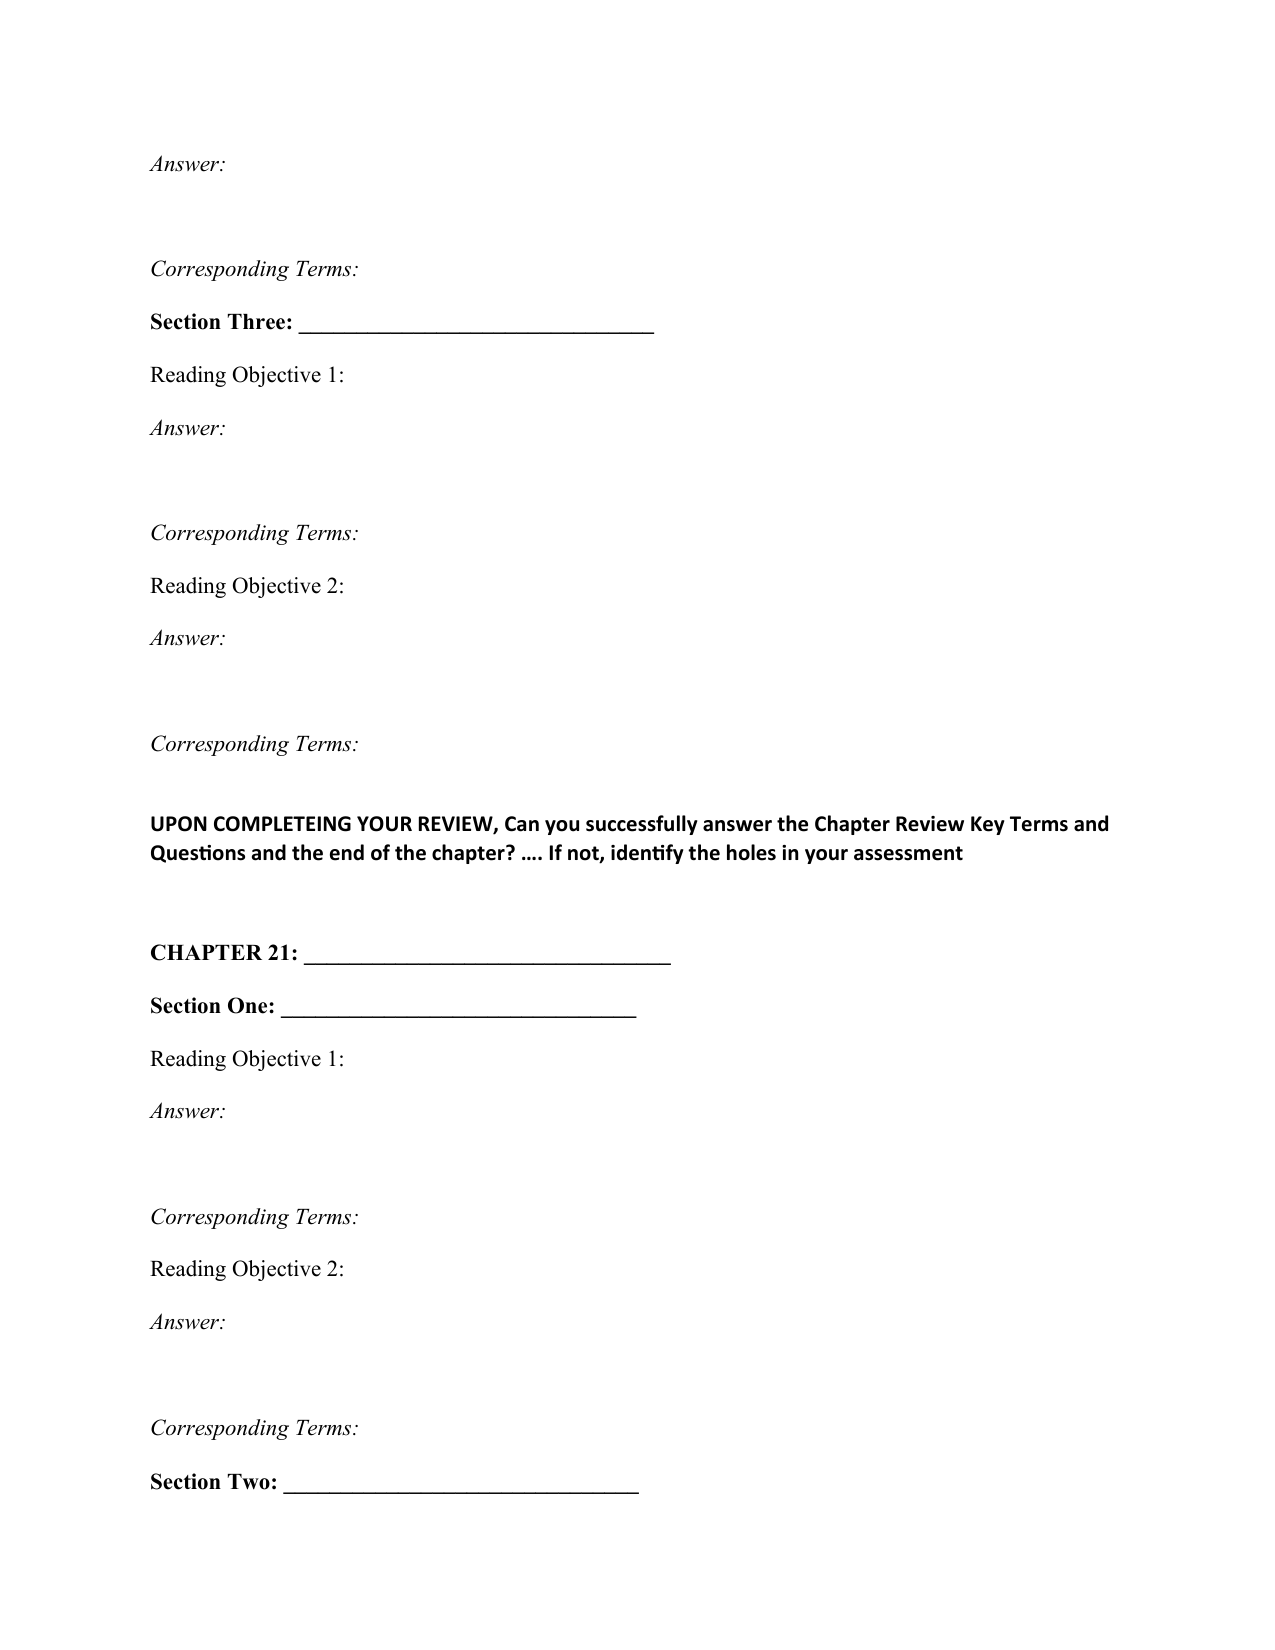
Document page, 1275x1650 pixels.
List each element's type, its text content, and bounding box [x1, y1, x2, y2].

text Answer: [150, 624, 1125, 651]
text Reading Objective 1: [150, 1045, 1125, 1071]
text Corresponding Terms: [150, 1414, 1125, 1440]
text CHAPTER 21: ________________________________ [150, 939, 1125, 966]
text Section Three: _______________________________ [150, 308, 1125, 334]
text Corresponding Terms: [150, 255, 1125, 282]
text Reading Objective 2: [150, 1256, 1125, 1282]
text Answer: [150, 1097, 1125, 1124]
text Section One: _______________________________ [150, 992, 1125, 1018]
text Answer: [150, 150, 1125, 176]
text Corresponding Terms: [150, 1203, 1125, 1229]
text Reading Objective 2: [150, 572, 1125, 598]
text Answer: [150, 1308, 1125, 1334]
text Corresponding Terms: [150, 519, 1125, 545]
text Section Two: _______________________________ [150, 1468, 1125, 1494]
text Answer: [150, 413, 1125, 440]
text Corresponding Terms: [150, 730, 1125, 756]
text UPON COMPLETEING YOUR REVIEW, Can you successfully answer the Chapter Review Key Terms and Questions and the end of the chapter? …. If not, identify the holes in your assessment [150, 809, 1125, 867]
text Reading Objective 1: [150, 361, 1125, 387]
